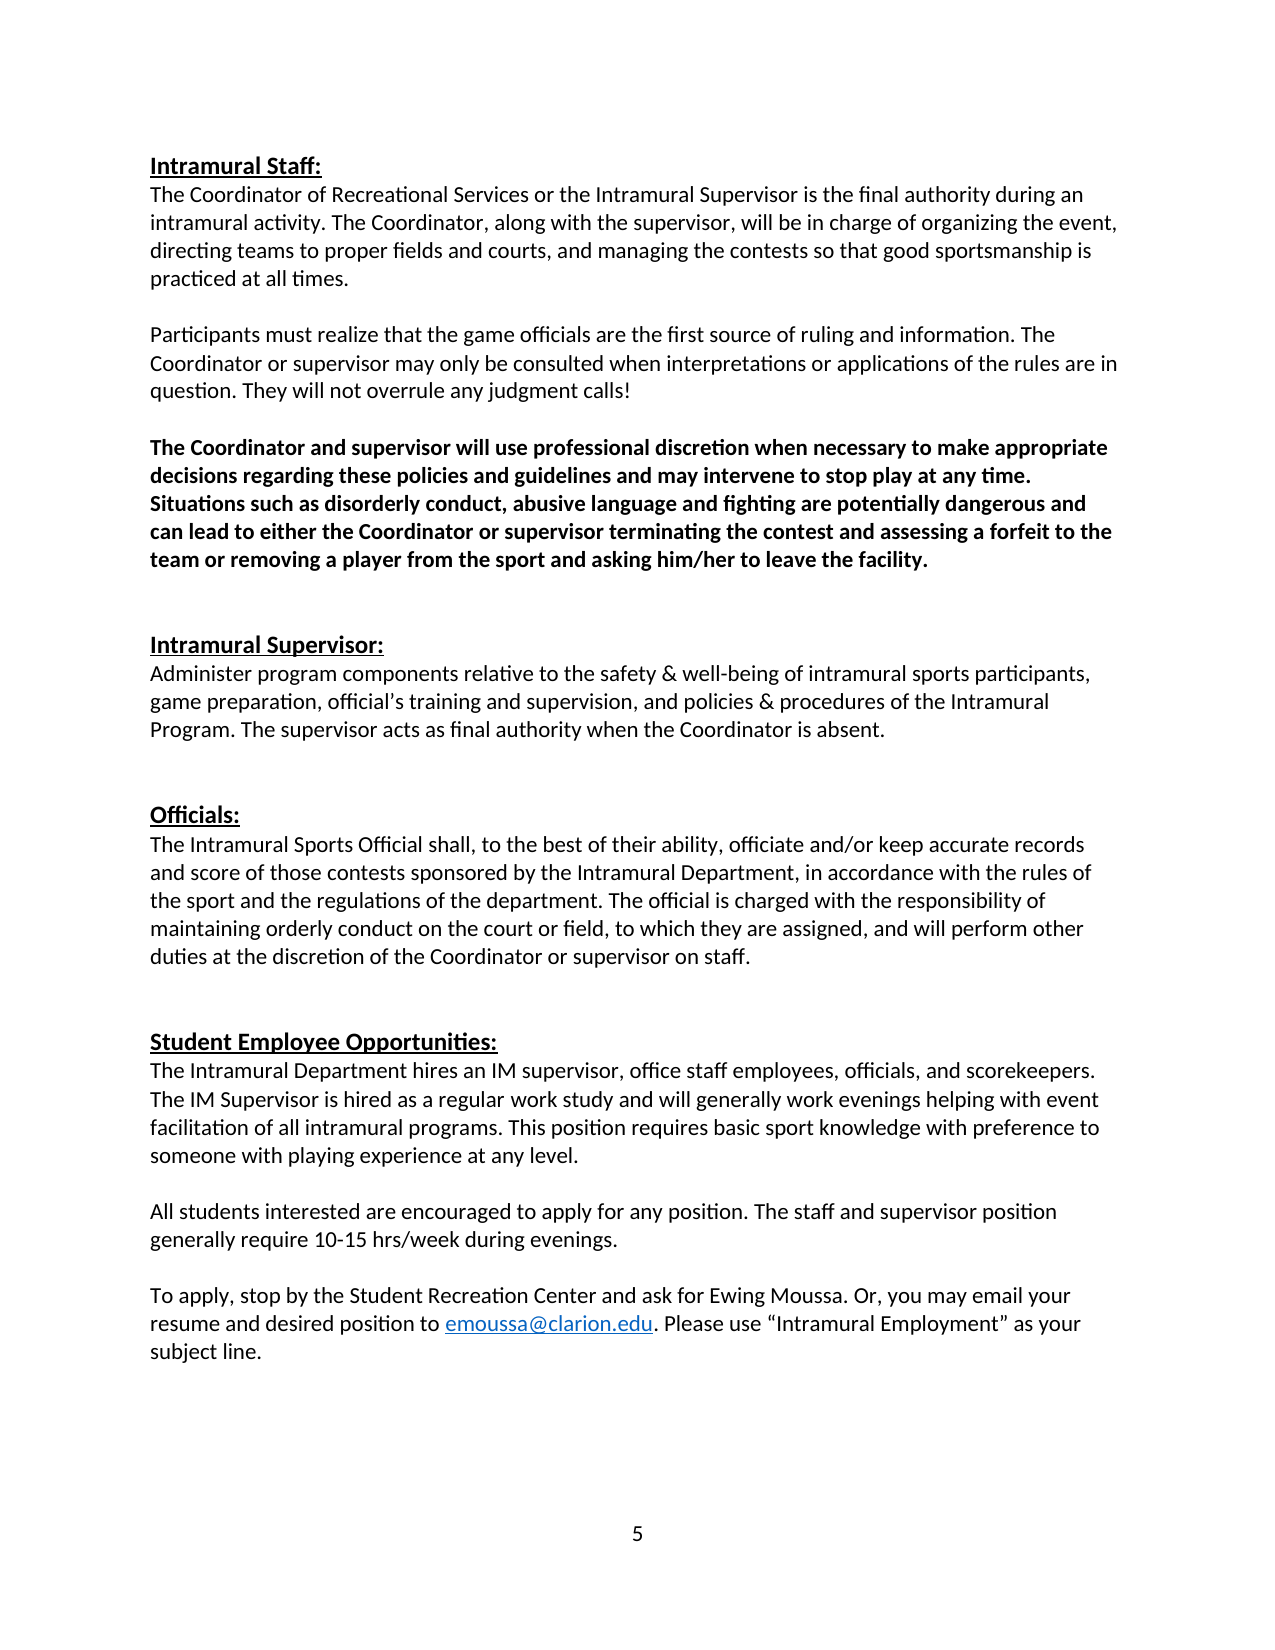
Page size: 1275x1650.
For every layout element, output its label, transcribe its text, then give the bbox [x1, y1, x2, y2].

text Intramural Supervisor: [150, 629, 1125, 659]
text The Intramural Sports Official shall, to the best of their ability, officiate and/or keep accurate records and score of those contests sponsored by the Intramural Department, in accordance with the rules of the sport and the regulations of the department. The official is charged with the responsibility of maintaining orderly conduct on the court or field, to which they are assigned, and will perform other duties at the discretion of the Coordinator or supervisor on staff. [150, 830, 1125, 970]
text The Coordinator of Recreational Services or the Intramural Supervisor is the final authority during an intramural activity. The Coordinator, along with the supervisor, will be in charge of organizing the event, directing teams to proper fields and courts, and managing the contests so that good sportsmanship is practiced at all times. [150, 181, 1125, 293]
text All students interested are encouraged to apply for any position. The staff and supervisor position generally require 10-15 hrs/week during evenings. [150, 1197, 1125, 1253]
text To apply, stop by the Student Recreation Center and ask for Ewing Moussa. Or, you may email your resume and desired position to emoussa@clarion.edu. Please use “Intramural Employment” as your subject line. [150, 1281, 1125, 1365]
text Officials: [150, 799, 1125, 830]
text Intramural Staff: [150, 150, 1125, 181]
text Participants must realize that the game officials are the first source of ruling and information. The Coordinator or supervisor may only be consulted when interpretations or applications of the rules are in question. They will not overrule any judgment calls! [150, 321, 1125, 405]
text The Coordinator and supervisor will use professional discretion when necessary to make appropriate decisions regarding these policies and guidelines and may intervene to stop play at any time. Situations such as disorderly conduct, abusive language and fighting are potentially dangerous and can lead to either the Coordinator or supervisor terminating the contest and assessing a forfeit to the team or removing a player from the sport and asking him/her to leave the facility. [150, 433, 1125, 573]
text Student Employee Opportunities: [150, 1026, 1125, 1057]
text Administer program components relative to the safety & well-being of intramural sports participants, game preparation, official’s training and supervision, and policies & procedures of the Intramural Program. The supervisor acts as final authority when the Coordinator is absent. [150, 659, 1125, 743]
text The Intramural Department hires an IM supervisor, office staff employees, officials, and scorekeepers. The IM Supervisor is hired as a regular work study and will generally work evenings helping with event facilitation of all intramural programs. This position requires basic sport knowledge with preference to someone with playing experience at any level. [150, 1057, 1125, 1169]
